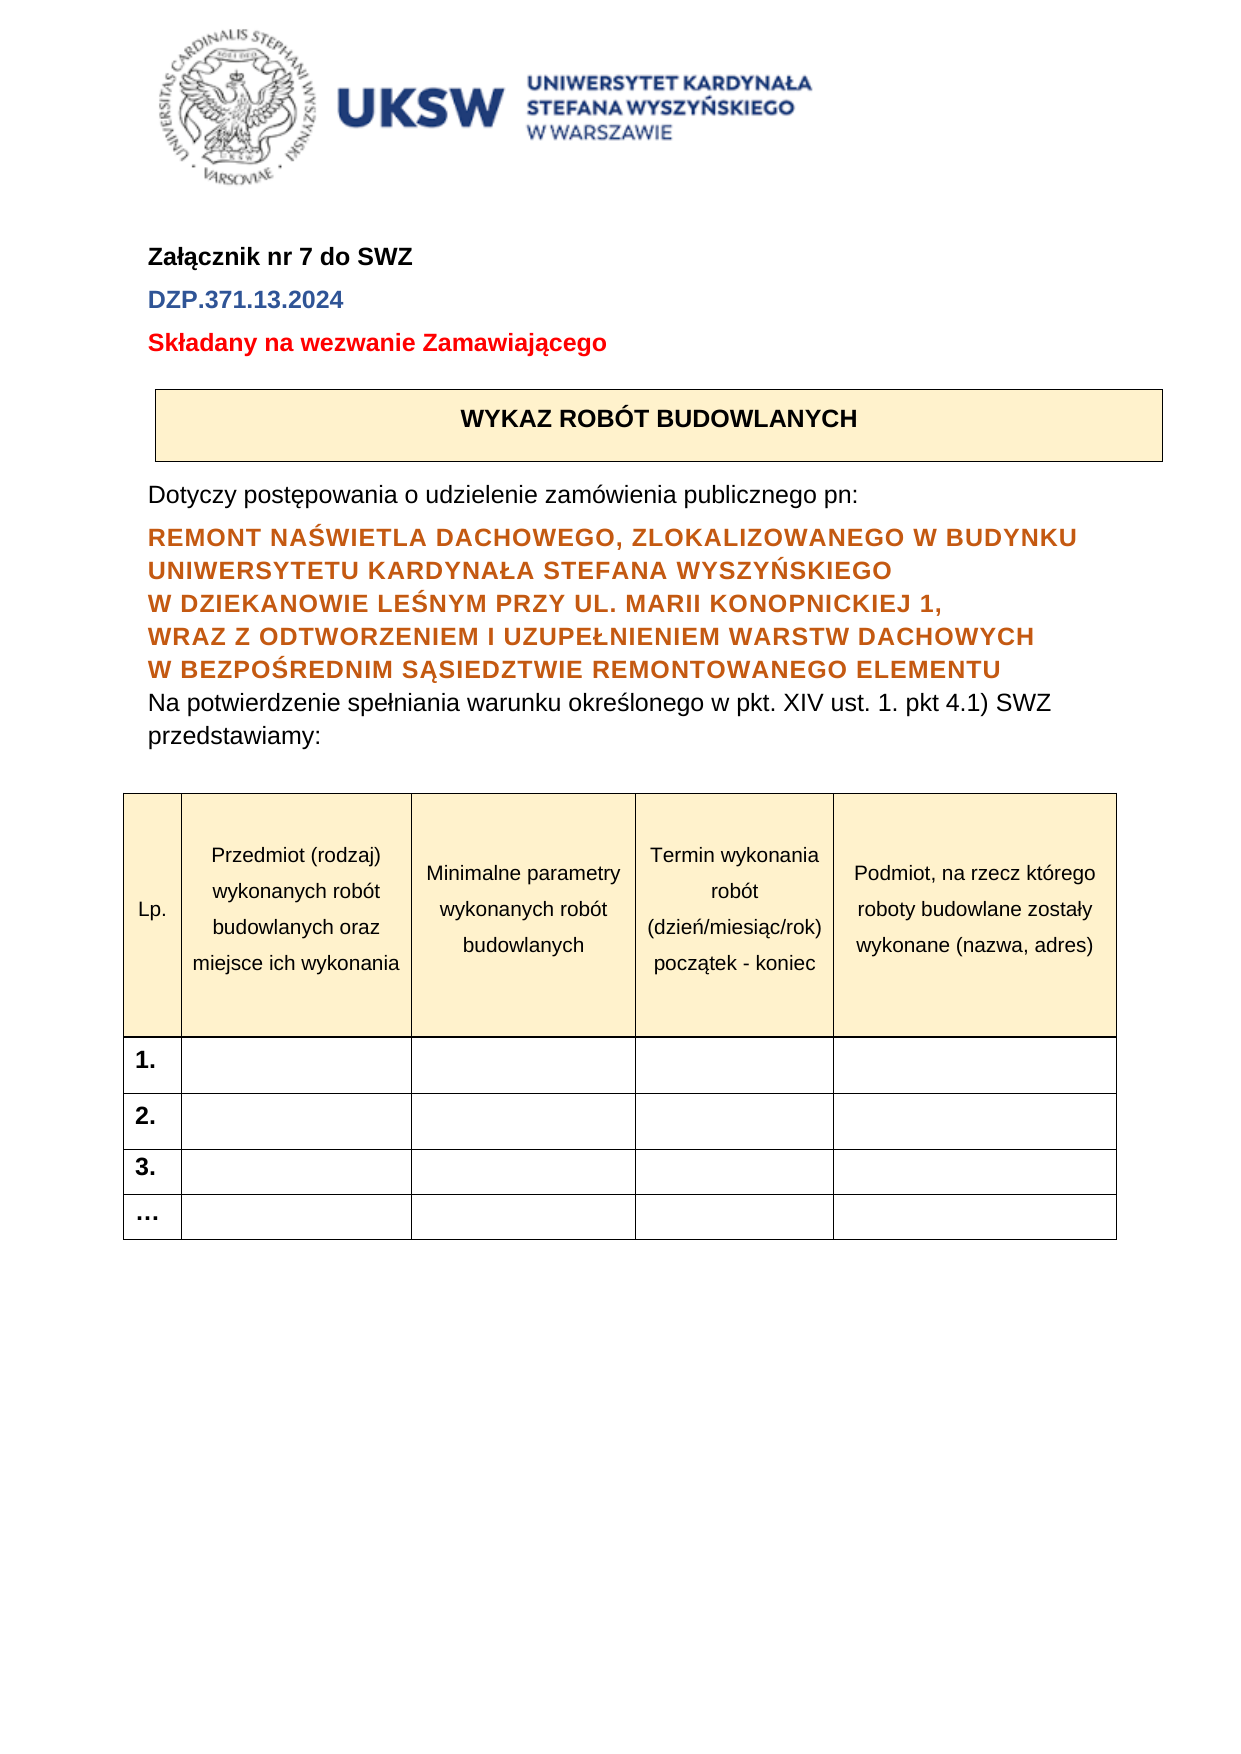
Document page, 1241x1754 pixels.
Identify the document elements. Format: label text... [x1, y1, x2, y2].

table_cell [636, 1150, 833, 1194]
text Uniwersytetu Kardynała Stefana Wyszyńskiego w Dziekanowie Leśnym przy ul. Marii Konopnickiej 1, wraz z odtworzeniem i uzupełnieniem warstw dachowych [148, 556, 1093, 651]
table_header Podmiot, na rzecz którego roboty budowlane zostały wykonane (nazwa, adres) [834, 794, 1116, 1036]
table_cell [182, 1094, 411, 1149]
table_cell [412, 1195, 635, 1239]
picture [147, 17, 825, 199]
table_header Przedmiot (rodzaj) wykonanych robót budowlanych oraz miejsce ich wykonania [182, 794, 411, 1036]
table_cell [834, 1150, 1116, 1194]
table_header Termin wykonania robót (dzień/miesiąc/rok) początek - koniec [636, 794, 833, 1036]
table_cell [834, 1038, 1116, 1093]
table_cell [412, 1038, 635, 1093]
table_cell [636, 1094, 833, 1149]
table_cell [834, 1094, 1116, 1149]
table_cell [834, 1195, 1116, 1239]
table_header WYKAZ ROBÓT BUDOWLANYCH [156, 390, 1162, 461]
table_header Lp. [124, 794, 181, 1036]
table_cell [412, 1150, 635, 1194]
table_cell 2. [124, 1094, 181, 1149]
table_cell [636, 1038, 833, 1093]
text Na potwierdzenie spełniania warunku określonego w pkt. XIV ust. 1. pkt 4.1) SWZ przedstawiamy: [148, 688, 1093, 750]
text w bezpośrednim sąsiedztwie remontowanego elementu [148, 655, 1093, 684]
text Składany na wezwanie Zamawiającego [148, 328, 1093, 357]
table_cell [182, 1038, 411, 1093]
table_cell [182, 1150, 411, 1194]
table_cell [182, 1195, 411, 1239]
table_header Minimalne parametry wykonanych robót budowlanych [412, 794, 635, 1036]
text DZP.371.13.2024 [148, 285, 1093, 314]
table_cell 3. [124, 1150, 181, 1194]
table_cell [412, 1094, 635, 1149]
table_cell 1. [124, 1038, 181, 1093]
text Dotyczy postępowania o udzielenie zamówienia publicznego pn: [148, 480, 1093, 509]
text Remont naświetla dachowego, zlokalizowanego w budynku [148, 523, 1093, 552]
text Załącznik nr 7 do SWZ [148, 242, 1093, 271]
table_cell … [124, 1195, 181, 1239]
table_cell [636, 1195, 833, 1239]
